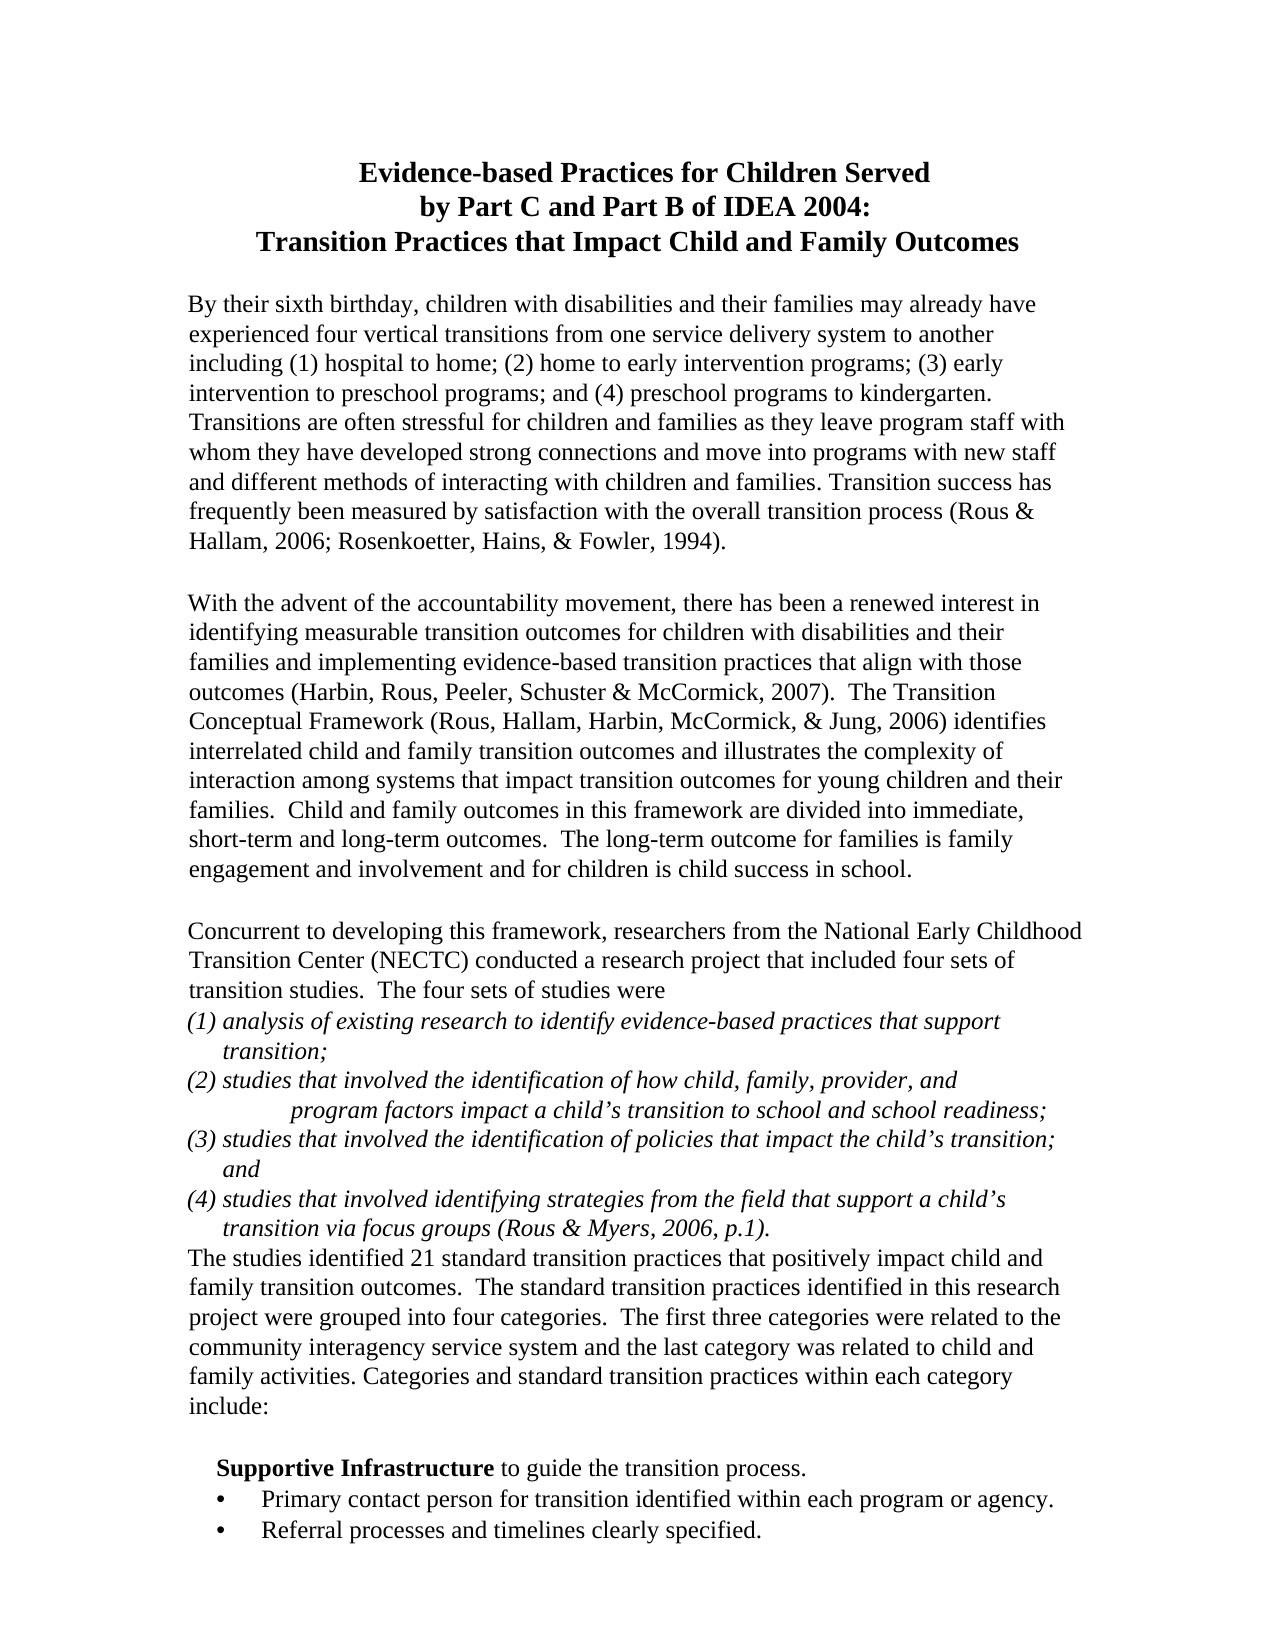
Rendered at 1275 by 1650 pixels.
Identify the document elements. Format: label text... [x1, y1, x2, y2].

list studies that involved the identification of how child, family, provider, and [187, 1065, 1087, 1094]
list analysis of existing research to identify evidence-based practices that support transition; [187, 1006, 1087, 1064]
text The studies identified 21 standard transition practices that positively impact child and family transition outcomes. The standard transition practices identified in this research project were grouped into four categories. The first three categories were related to the community interagency service system and the last category was related to child and family activities. Categories and standard transition practices within each category include: [187, 1243, 1087, 1419]
text Concurrent to developing this framework, researchers from the National Early Childhood Transition Center (NECTC) conducted a research project that included four sets of transition studies. The four sets of studies were [187, 916, 1087, 1004]
text Evidence-based Practices for Children Served by Part C and Part B of IDEA 2004: [336, 155, 953, 223]
text By their sixth birthday, children with disabilities and their families may already have experienced four vertical transitions from one service delivery system to another including (1) hospital to home; (2) home to early intervention programs; (3) early intervention to preschool programs; and (4) preschool programs to kindergarten. Transitions are often stressful for children and families as they leave program staff with whom they have developed strong connections and move into programs with new staff and different methods of interacting with children and families. Transition success has frequently been measured by satisfaction with the overall transition process (Rous & Hallam, 2006; Rosenkoetter, Hains, & Fowler, 1994). [187, 289, 1087, 554]
list Primary contact person for transition identified within each program or agency. [216, 1484, 1087, 1512]
list studies that involved the identification of policies that impact the child’s transition; and [187, 1124, 1087, 1183]
text Supportive Infrastructure to guide the transition process. [216, 1453, 1087, 1481]
list studies that involved identifying strategies from the field that support a child’s transition via focus groups (Rous & Myers, 2006, p.1). [187, 1184, 1087, 1242]
list Referral processes and timelines clearly specified. [216, 1515, 1087, 1544]
text Transition Practices that Impact Child and Family Outcomes [188, 224, 1087, 257]
text program factors impact a child’s transition to school and school readiness; [291, 1095, 1087, 1124]
text With the advent of the accountability movement, there has been a renewed interest in identifying measurable transition outcomes for children with disabilities and their families and implementing evidence-based transition practices that align with those outcomes (Harbin, Rous, Peeler, Schuster & McCormick, 2007). The Transition Conceptual Framework (Rous, Hallam, Harbin, McCormick, & Jung, 2006) identifies interrelated child and family transition outcomes and illustrates the complexity of interaction among systems that impact transition outcomes for young children and their families. Child and family outcomes in this framework are divided into immediate, short-term and long-term outcomes. The long-term outcome for families is family engagement and involvement and for children is child success in school. [187, 588, 1087, 883]
